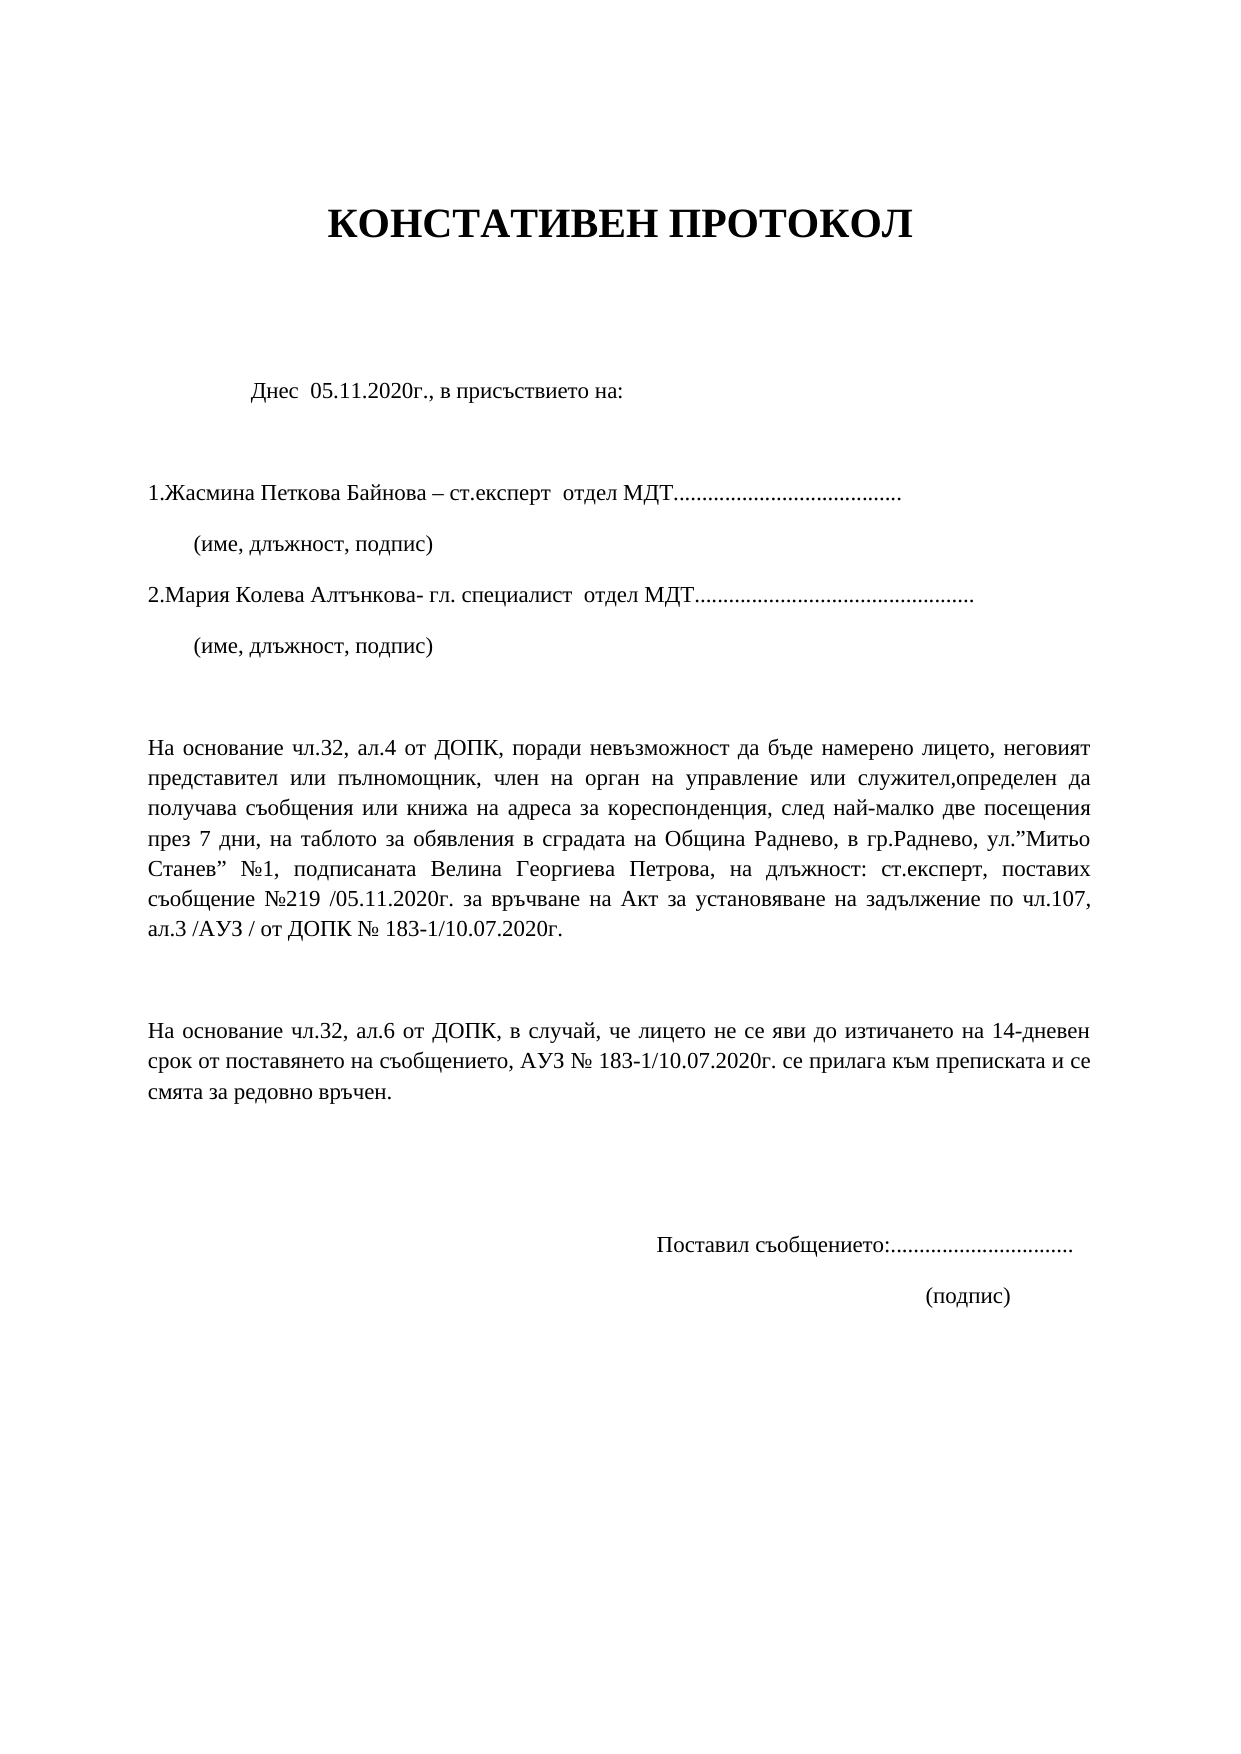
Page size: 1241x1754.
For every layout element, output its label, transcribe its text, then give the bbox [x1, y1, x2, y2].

text (име, длъжност, подпис) [148, 530, 1093, 556]
text 2.Мария Колева Алтънкова- гл. специалист отдел МДТ................................................. [148, 581, 1093, 607]
text Поставил съобщението:................................ [148, 1231, 1093, 1257]
text 1.Жасмина Петкова Байнова – ст.експерт отдел МДТ........................................ [148, 479, 1093, 505]
text КОНСТАТИВЕН ПРОТОКОЛ [148, 199, 1093, 247]
text (име, длъжност, подпис) [148, 632, 1093, 658]
text На основание чл.32, ал.6 от ДОПК, в случай, че лицето не се яви до изтичането на 14-дневен срок от поставянето на съобщението, АУЗ № 183-1/10.07.2020г. се прилага към преписката и се смята за редовно връчен. [148, 1017, 1093, 1104]
text Днес 05.11.2020г., в присъствието на: [148, 377, 1093, 403]
text (подпис) [148, 1282, 1093, 1308]
text На основание чл.32, ал.4 от ДОПК, поради невъзможност да бъде намерено лицето, неговият представител или пълномощник, член на орган на управление или служител,определен да получава съобщения или книжа на адреса за кореспонденция, след най-малко две посещения през 7 дни, на таблото за обявления в сградата на Община Раднево, в гр.Раднево, ул.”Митьо Станев” №1, подписаната Велина Георгиева Петрова, на длъжност: ст.експерт, поставих съобщение №219 /05.11.2020г. за връчване на Акт за установяване на задължение по чл.107, ал.3 /АУЗ / от ДОПК № 183-1/10.07.2020г. [148, 734, 1093, 942]
